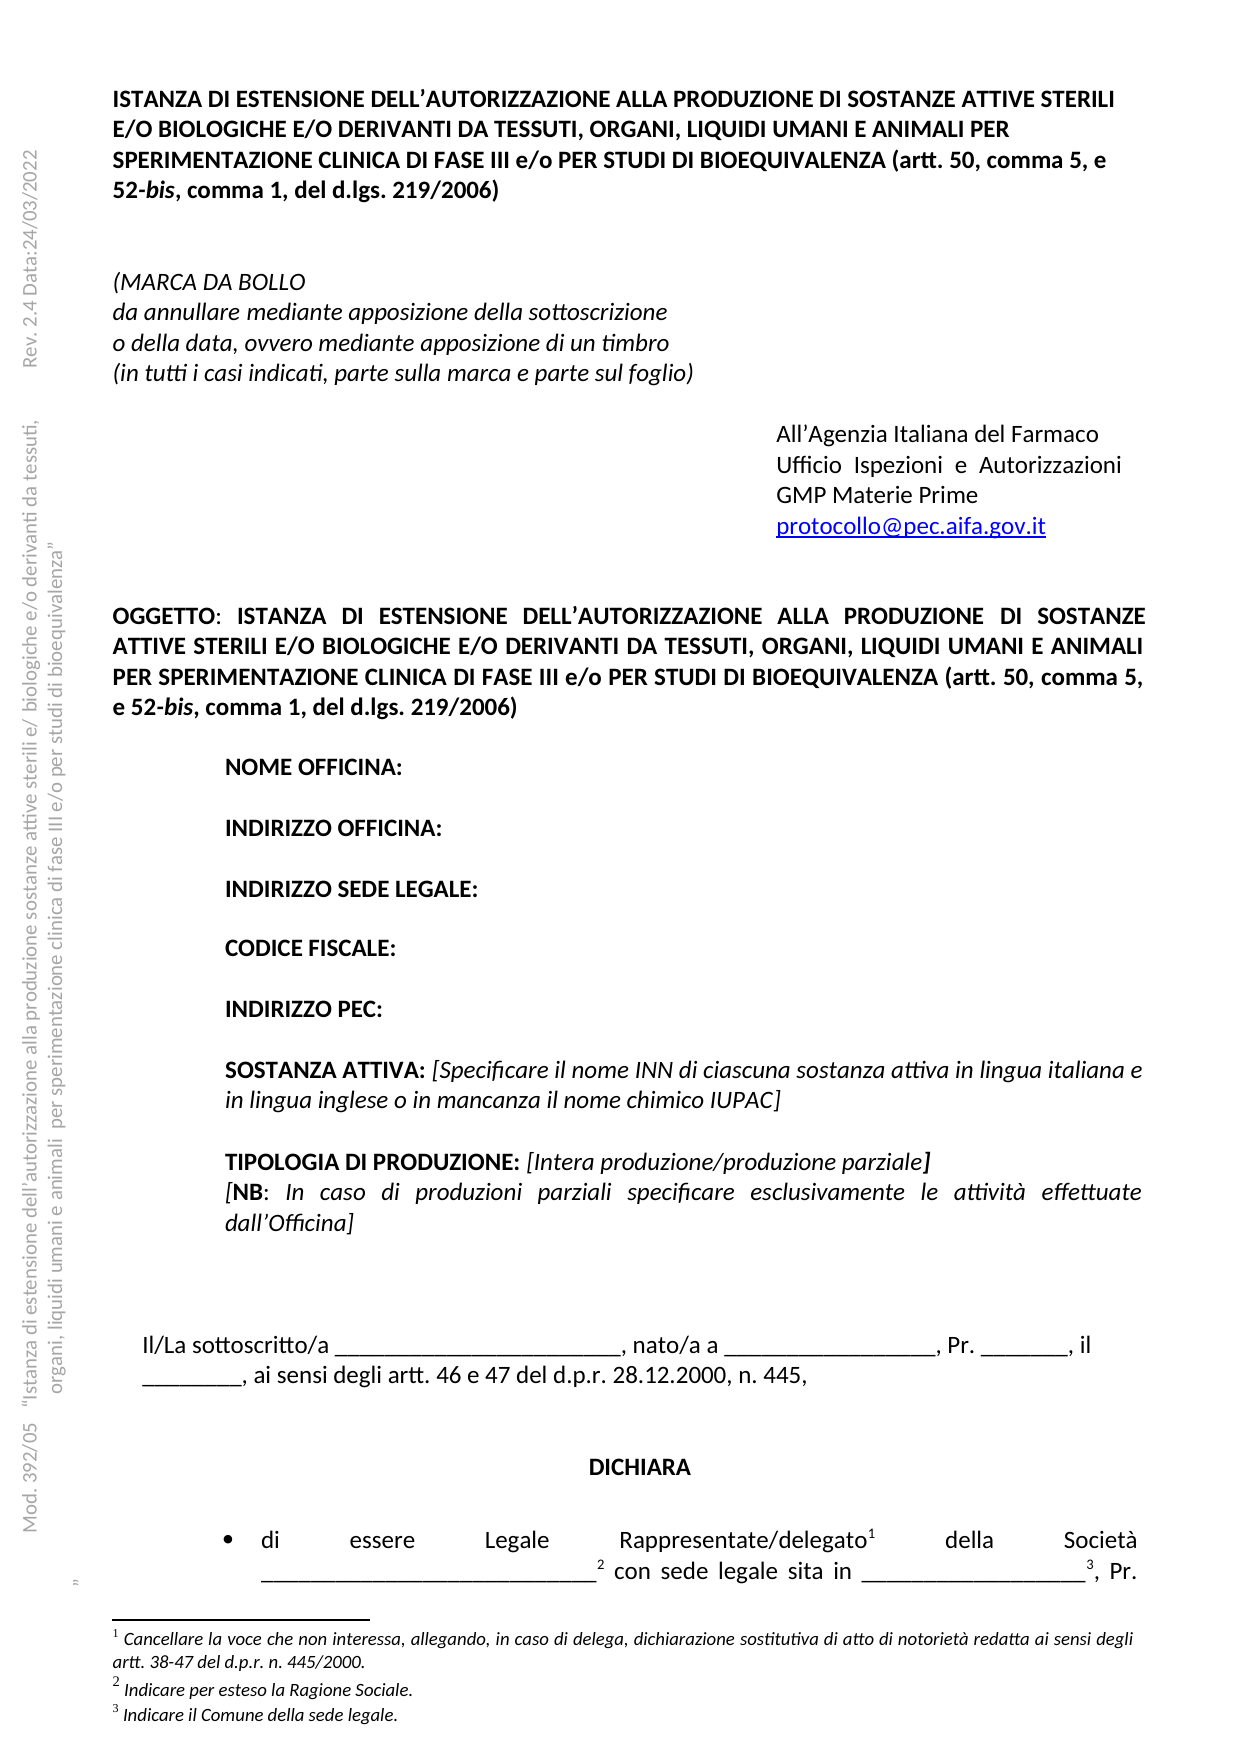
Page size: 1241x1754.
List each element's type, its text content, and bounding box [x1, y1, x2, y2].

text da annullare mediante apposizione della sottoscrizione [112, 296, 1146, 327]
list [223, 1524, 1137, 1585]
text CODICE FISCALE: [112, 932, 1146, 962]
text Il/La sottoscritto/a _______________________, nato/a a _________________, Pr. _______, il ________, ai sensi degli artt. 46 e 47 del d.p.r. 28.12.2000, n. 445, [142, 1329, 1137, 1390]
text TIPOLOGIA DI PRODUZIONE: [Intera produzione/produzione parziale] [112, 1146, 1146, 1176]
text All’Agenzia Italiana del Farmaco [556, 418, 1146, 449]
text o della data, ovvero mediante apposizione di un timbro [112, 327, 1146, 357]
text INDIRIZZO PEC: [112, 993, 1146, 1023]
text ISTANZA DI ESTENSIONE DELL’AUTORIZZAZIONE ALLA PRODUZIONE DI SOSTANZE ATTIVE STERILI E/O BIOLOGICHE E/O DERIVANTI DA TESSUTI, ORGANI, LIQUIDI UMANI E ANIMALI PER SPERIMENTAZIONE CLINICA DI FASE III e/o PER STUDI DI BIOEQUIVALENZA (artt. 50, comma 5, e 52-bis, comma 1, del d.lgs. 219/2006) [112, 83, 1146, 205]
text (MARCA DA BOLLO [112, 266, 1146, 296]
text [NB: In caso di produzioni parziali specificare esclusivamente le attività effettuate dall’Officina] [225, 1176, 1146, 1237]
text SOSTANZA ATTIVA: [Specificare il nome INN di ciascuna sostanza attiva in lingua italiana e in lingua inglese o in mancanza il nome chimico IUPAC] [225, 1054, 1146, 1115]
subtitle Ufficio Ispezioni e Autorizzazioni GMP Materie Prime [727, 449, 1146, 510]
subtitle protocollo@pec.aifa.gov.it [629, 510, 1146, 541]
text OGGETTO: ISTANZA DI ESTENSIONE DELL’AUTORIZZAZIONE ALLA PRODUZIONE DI SOSTANZE ATTIVE STERILI E/O BIOLOGICHE E/O DERIVANTI DA TESSUTI, ORGANI, LIQUIDI UMANI E ANIMALI PER SPERIMENTAZIONE CLINICA DI FASE III e/o PER STUDI DI BIOEQUIVALENZA (artt. 50, comma 5, e 52-bis, comma 1, del d.lgs. 219/2006) [112, 600, 1146, 722]
text DICHIARA [142, 1451, 1137, 1481]
text (in tutti i casi indicati, parte sulla marca e parte sul foglio) [112, 357, 1146, 418]
text INDIRIZZO OFFICINA: [112, 812, 1146, 842]
text INDIRIZZO SEDE LEGALE: [112, 873, 1146, 903]
text NOME OFFICINA: [225, 751, 1146, 781]
